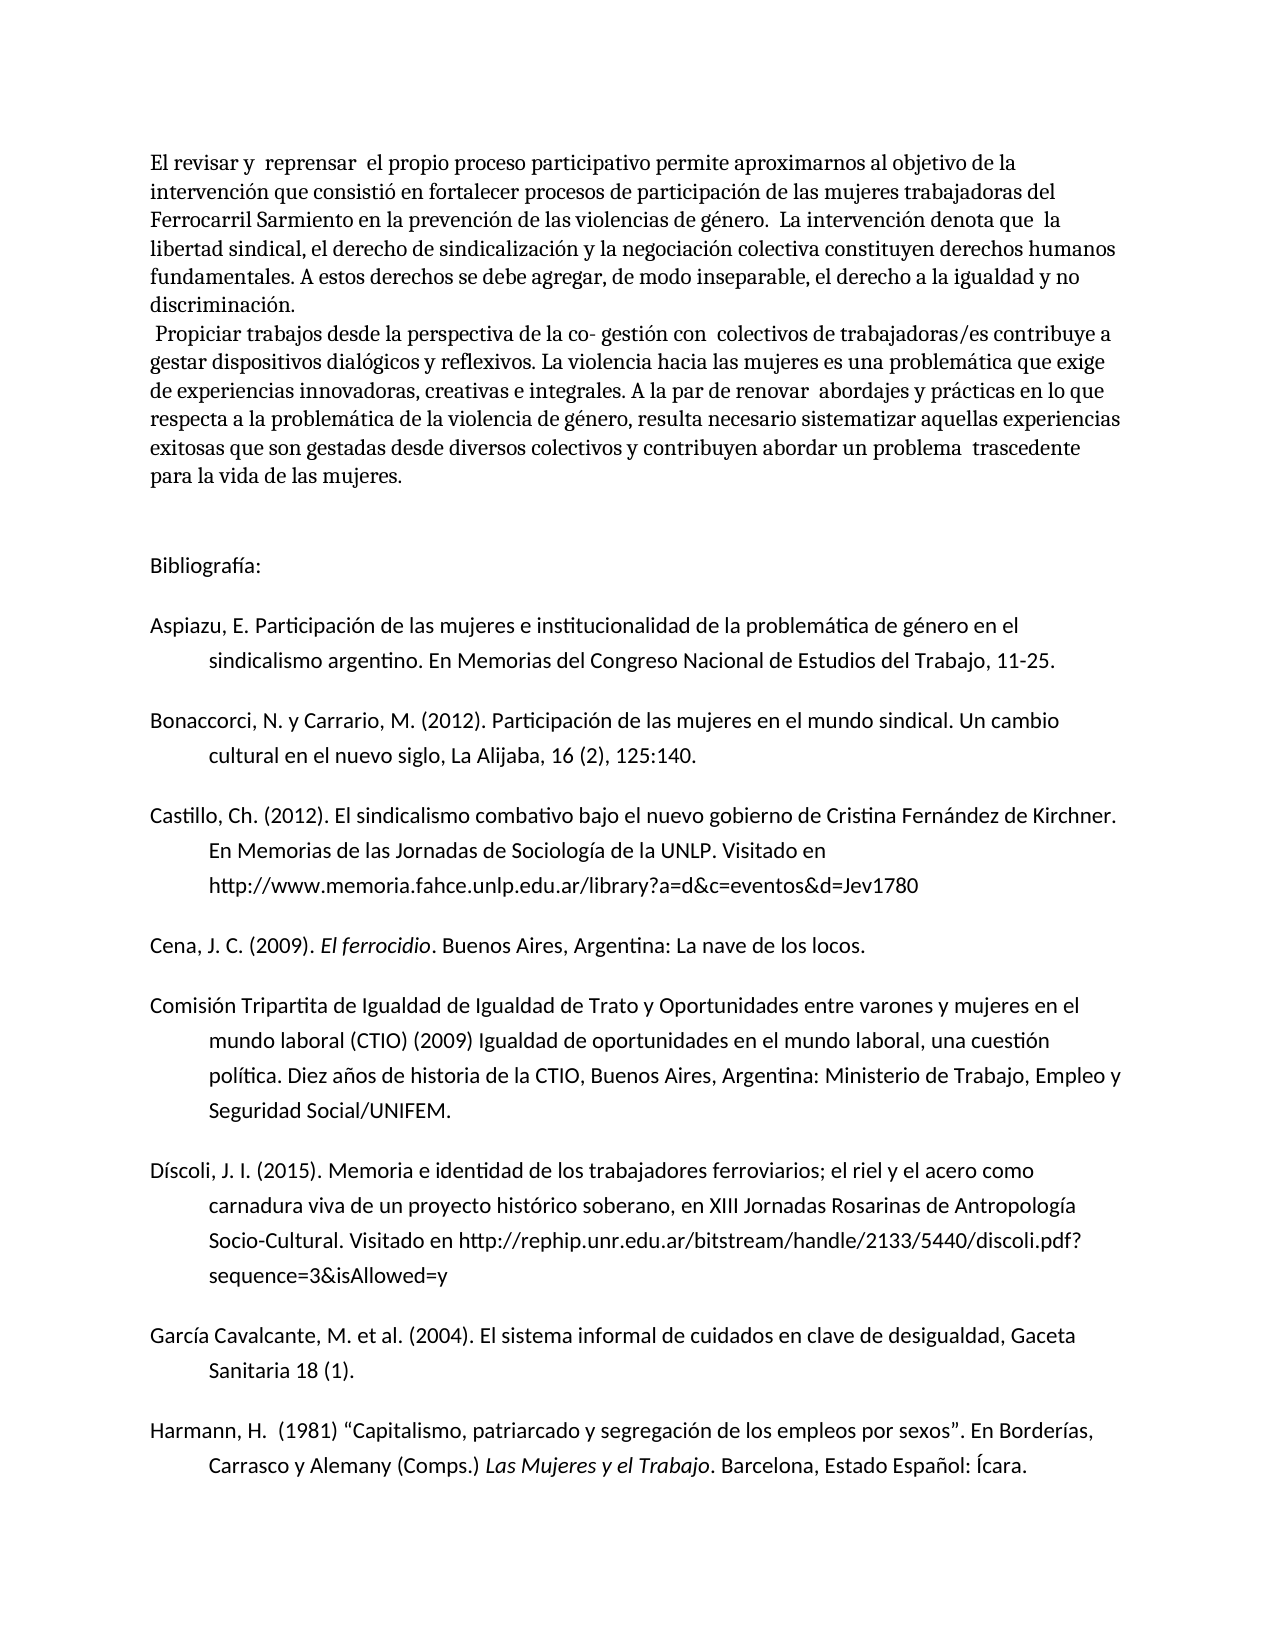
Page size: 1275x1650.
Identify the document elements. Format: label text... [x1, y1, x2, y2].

text Propiciar trabajos desde la perspectiva de la co- gestión con colectivos de trabajadoras/es contribuye a gestar dispositivos dialógicos y reflexivos. La violencia hacia las mujeres es una problemática que exige de experiencias innovadoras, creativas e integrales. A la par de renovar abordajes y prácticas en lo que respecta a la problemática de la violencia de género, resulta necesario sistematizar aquellas experiencias exitosas que son gestadas desde diversos colectivos y contribuyen abordar un problema trascedente para la vida de las mujeres. [150, 321, 1125, 489]
text Bonaccorci, N. y Carrario, M. (2012). Participación de las mujeres en el mundo sindical. Un cambio cultural en el nuevo siglo, La Alijaba, 16 (2), 125:140. [150, 706, 1125, 769]
text García Cavalcante, M. et al. (2004). El sistema informal de cuidados en clave de desigualdad, Gaceta Sanitaria 18 (1). [150, 1321, 1125, 1384]
text El revisar y reprensar el propio proceso participativo permite aproximarnos al objetivo de la intervención que consistió en fortalecer procesos de participación de las mujeres trabajadoras del Ferrocarril Sarmiento en la prevención de las violencias de género. La intervención denota que la libertad sindical, el derecho de sindicalización y la negociación colectiva constituyen derechos humanos fundamentales. A estos derechos se debe agregar, de modo inseparable, el derecho a la igualdad y no discriminación. [150, 150, 1125, 318]
text Díscoli, J. I. (2015). Memoria e identidad de los trabajadores ferroviarios; el riel y el acero como carnadura viva de un proyecto histórico soberano, en XIII Jornadas Rosarinas de Antropología Socio-Cultural. Visitado en http://rephip.unr.edu.ar/bitstream/handle/2133/5440/discoli.pdf?sequence=3&isAllowed=y [150, 1156, 1125, 1289]
text Castillo, Ch. (2012). El sindicalismo combativo bajo el nuevo gobierno de Cristina Fernández de Kirchner. En Memorias de las Jornadas de Sociología de la UNLP. Visitado en http://www.memoria.fahce.unlp.edu.ar/library?a=d&c=eventos&d=Jev1780 [150, 801, 1125, 899]
text Harmann, H. (1981) “Capitalismo, patriarcado y segregación de los empleos por sexos”. En Borderías, Carrasco y Alemany (Comps.) Las Mujeres y el Trabajo. Barcelona, Estado Español: Ícara. [150, 1416, 1125, 1479]
text Cena, J. C. (2009). El ferrocidio. Buenos Aires, Argentina: La nave de los locos. [150, 931, 1125, 959]
text Comisión Tripartita de Igualdad de Igualdad de Trato y Oportunidades entre varones y mujeres en el mundo laboral (CTIO) (2009) Igualdad de oportunidades en el mundo laboral, una cuestión política. Diez años de historia de la CTIO, Buenos Aires, Argentina: Ministerio de Trabajo, Empleo y Seguridad Social/UNIFEM. [150, 991, 1125, 1124]
text Bibliografía: [150, 551, 1125, 579]
text Aspiazu, E. Participación de las mujeres e institucionalidad de la problemática de género en el sindicalismo argentino. En Memorias del Congreso Nacional de Estudios del Trabajo, 11-25. [150, 611, 1125, 674]
